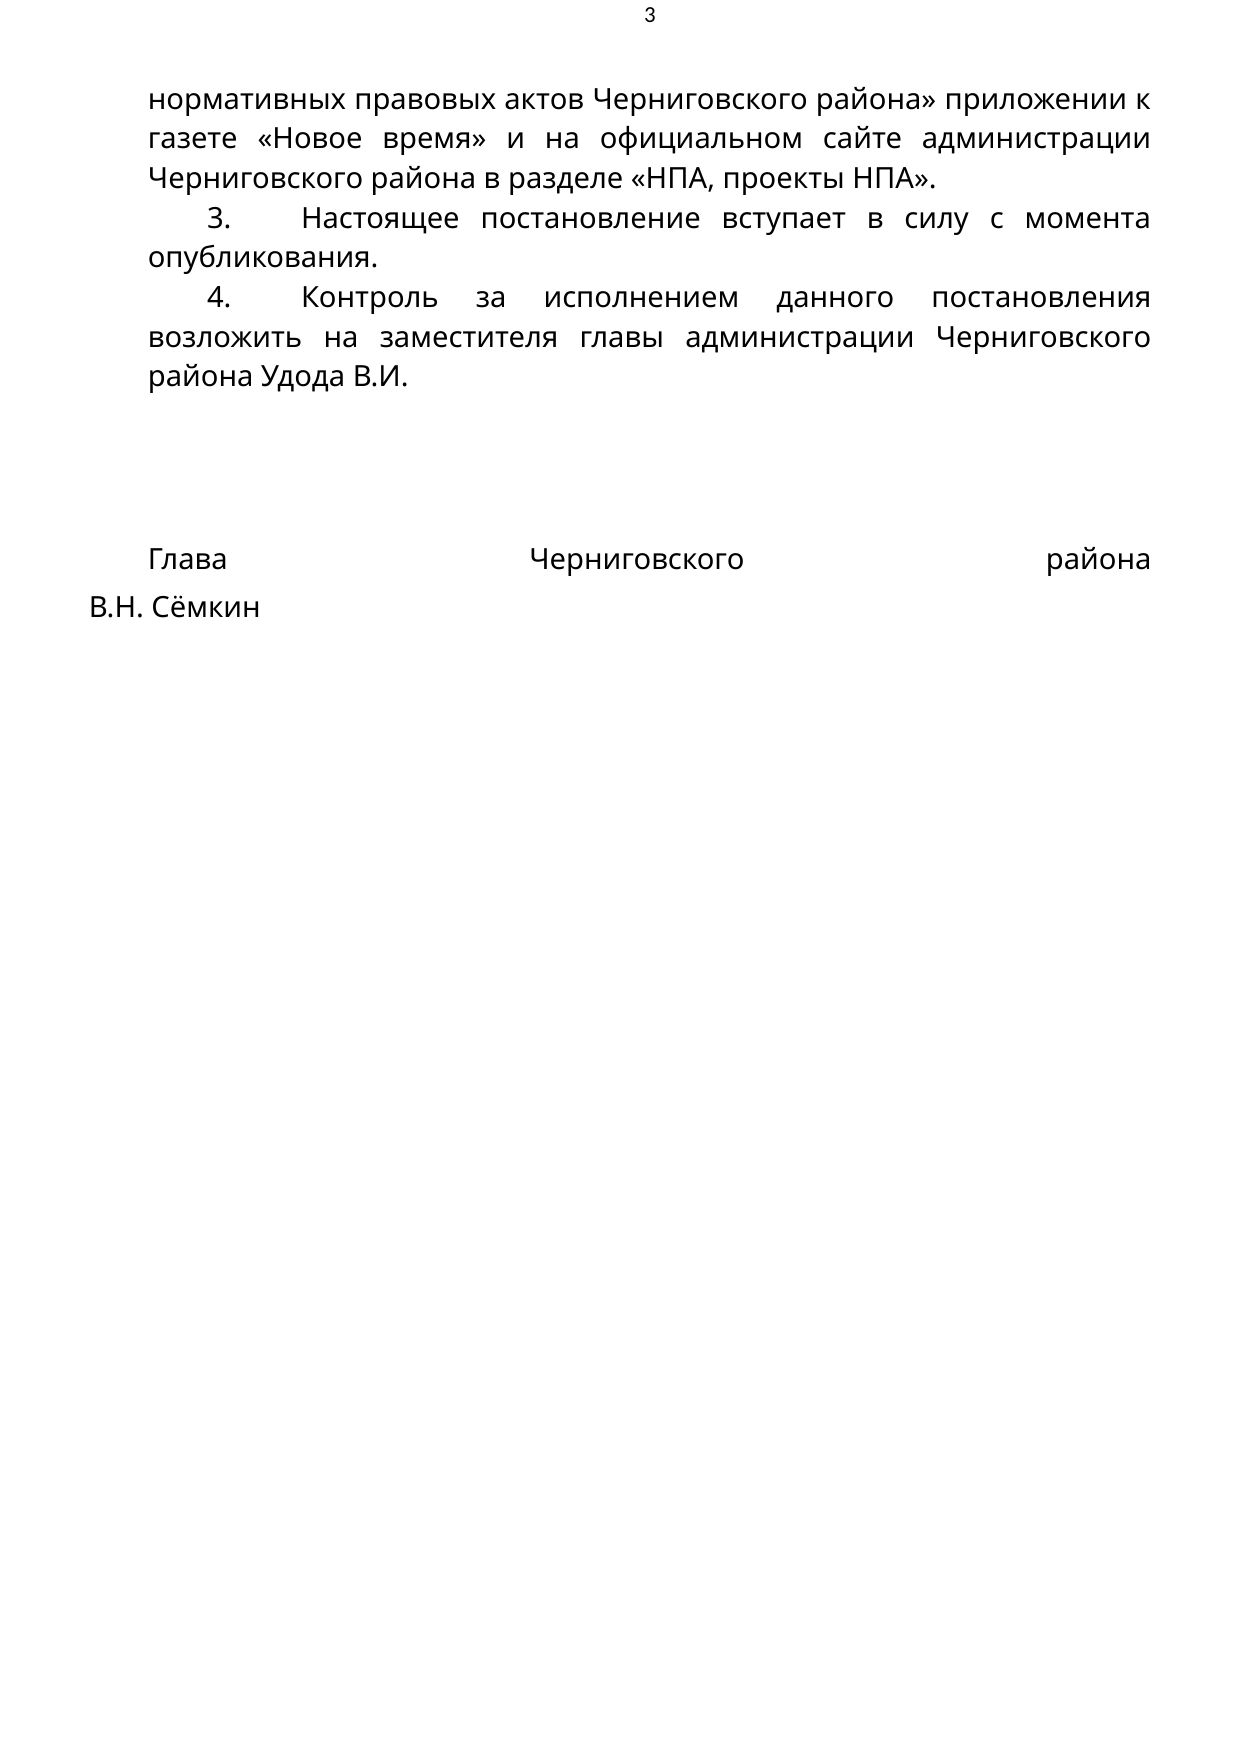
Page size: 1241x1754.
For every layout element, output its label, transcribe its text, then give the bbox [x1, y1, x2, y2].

list Контроль за исполнением данного постановления возложить на заместителя главы администрации Черниговского района Удода В.И. [148, 276, 1152, 395]
text Глава Черниговского района В.Н. Сёмкин [89, 538, 1152, 626]
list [148, 78, 1152, 197]
list Настоящее постановление вступает в силу с момента опубликования. [148, 197, 1152, 276]
